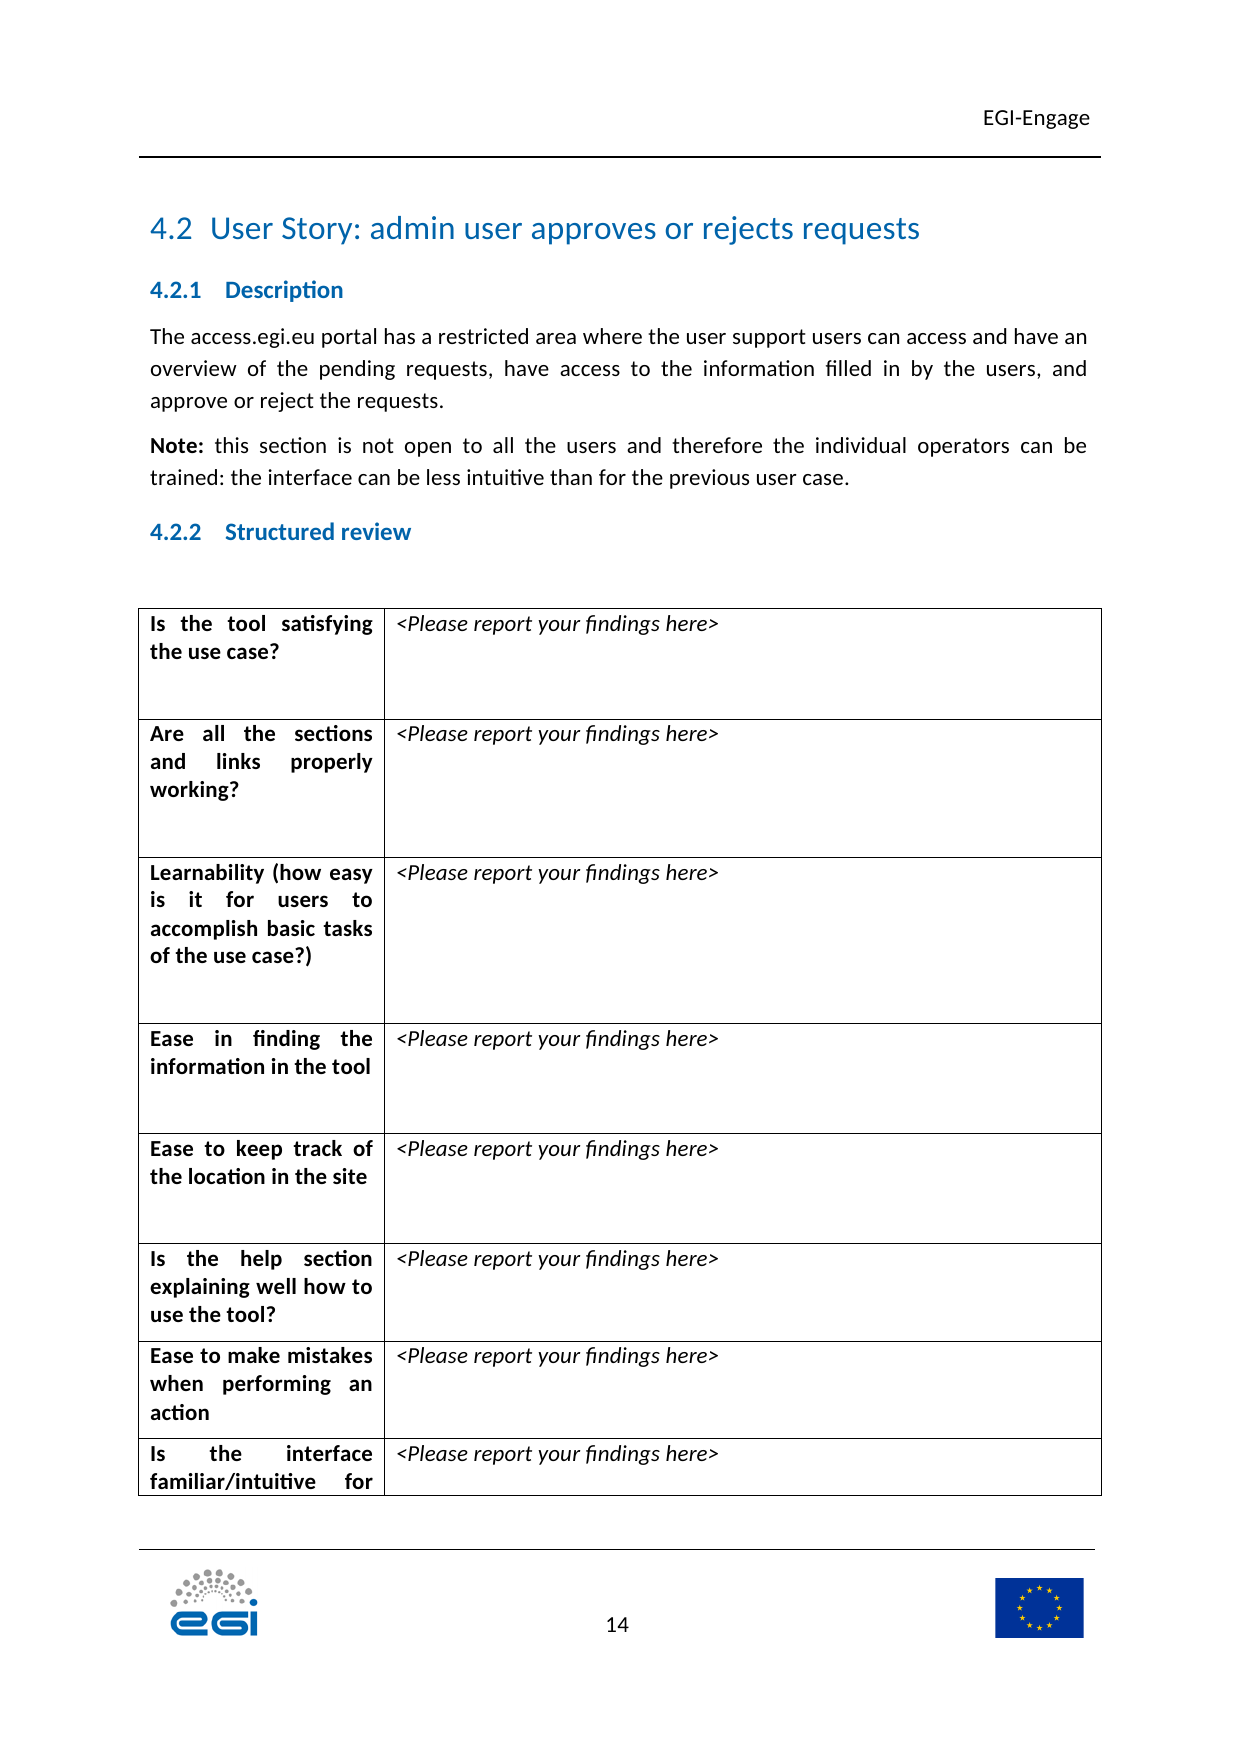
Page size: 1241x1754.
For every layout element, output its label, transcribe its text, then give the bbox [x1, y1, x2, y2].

table_cell <Please report your findings here> [385, 1024, 1101, 1133]
table_cell <Please report your findings here> [385, 1342, 1101, 1438]
text Note: this section is not open to all the users and therefore the individual operators can be trained: the interface can be less intuitive than for the previous user case. [150, 431, 1090, 491]
table_cell <Please report your findings here> [385, 1134, 1101, 1243]
table_cell <Please report your findings here> [385, 1244, 1101, 1341]
table_cell Ease in finding the information in the tool [139, 1024, 384, 1133]
table_cell Ease to make mistakes when performing an action [139, 1342, 384, 1438]
table_cell Ease to keep track of the location in the site [139, 1134, 384, 1243]
table_cell <Please report your findings here> [385, 720, 1101, 857]
subtitle User Story: admin user approves or rejects requests [150, 207, 1090, 247]
subtitle Description [150, 274, 1090, 305]
table_cell Learnability (how easy is it for users to accomplish basic tasks of the use case?) [139, 858, 384, 1023]
table_cell <Please report your findings here> [385, 858, 1101, 1023]
picture [995, 1578, 1084, 1638]
table_cell <Please report your findings here> [385, 1439, 1101, 1495]
table_cell Is the interface familiar/intuitive for the users? [139, 1439, 384, 1495]
table_cell Is the help section explaining well how to use the tool? [139, 1244, 384, 1341]
table_header <Please report your findings here> [385, 609, 1101, 718]
picture [150, 1567, 276, 1638]
table_header Is the tool satisfying the use case? [139, 609, 384, 718]
table_cell Are all the sections and links properly working? [139, 720, 384, 857]
text The access.egi.eu portal has a restricted area where the user support users can access and have an overview of the pending requests, have access to the information filled in by the users, and approve or reject the requests. [150, 322, 1090, 414]
subtitle Structured review [150, 516, 1090, 547]
